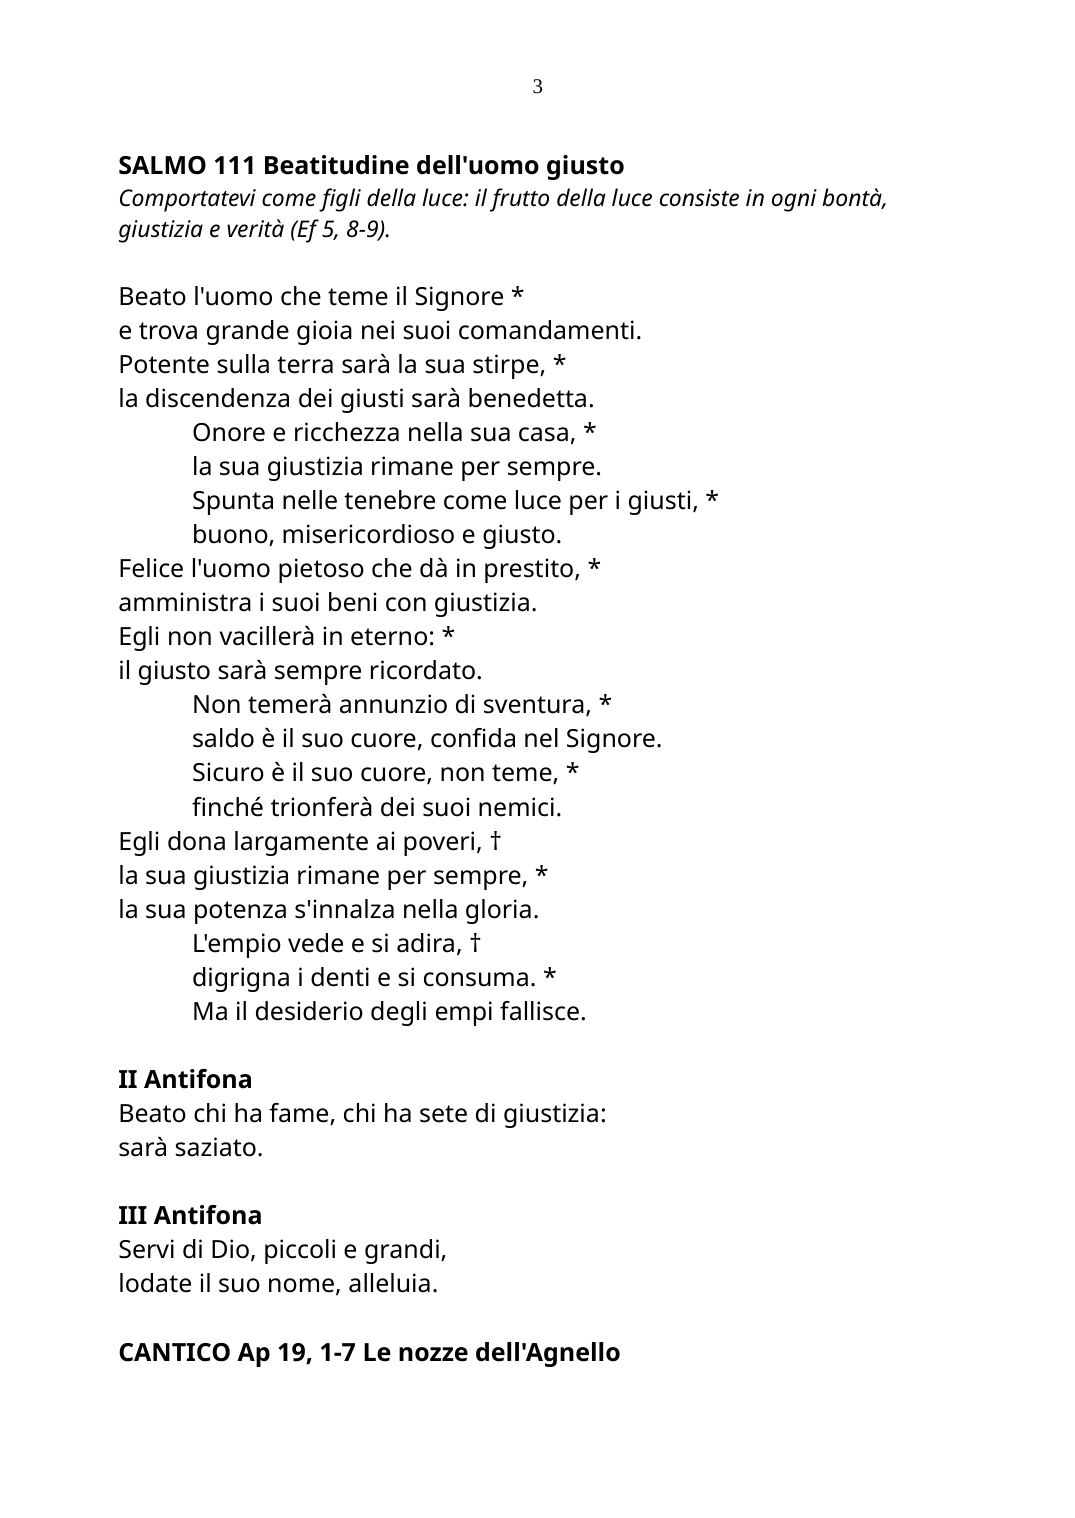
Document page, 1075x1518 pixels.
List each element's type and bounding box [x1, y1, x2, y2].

text [118, 148, 957, 1368]
